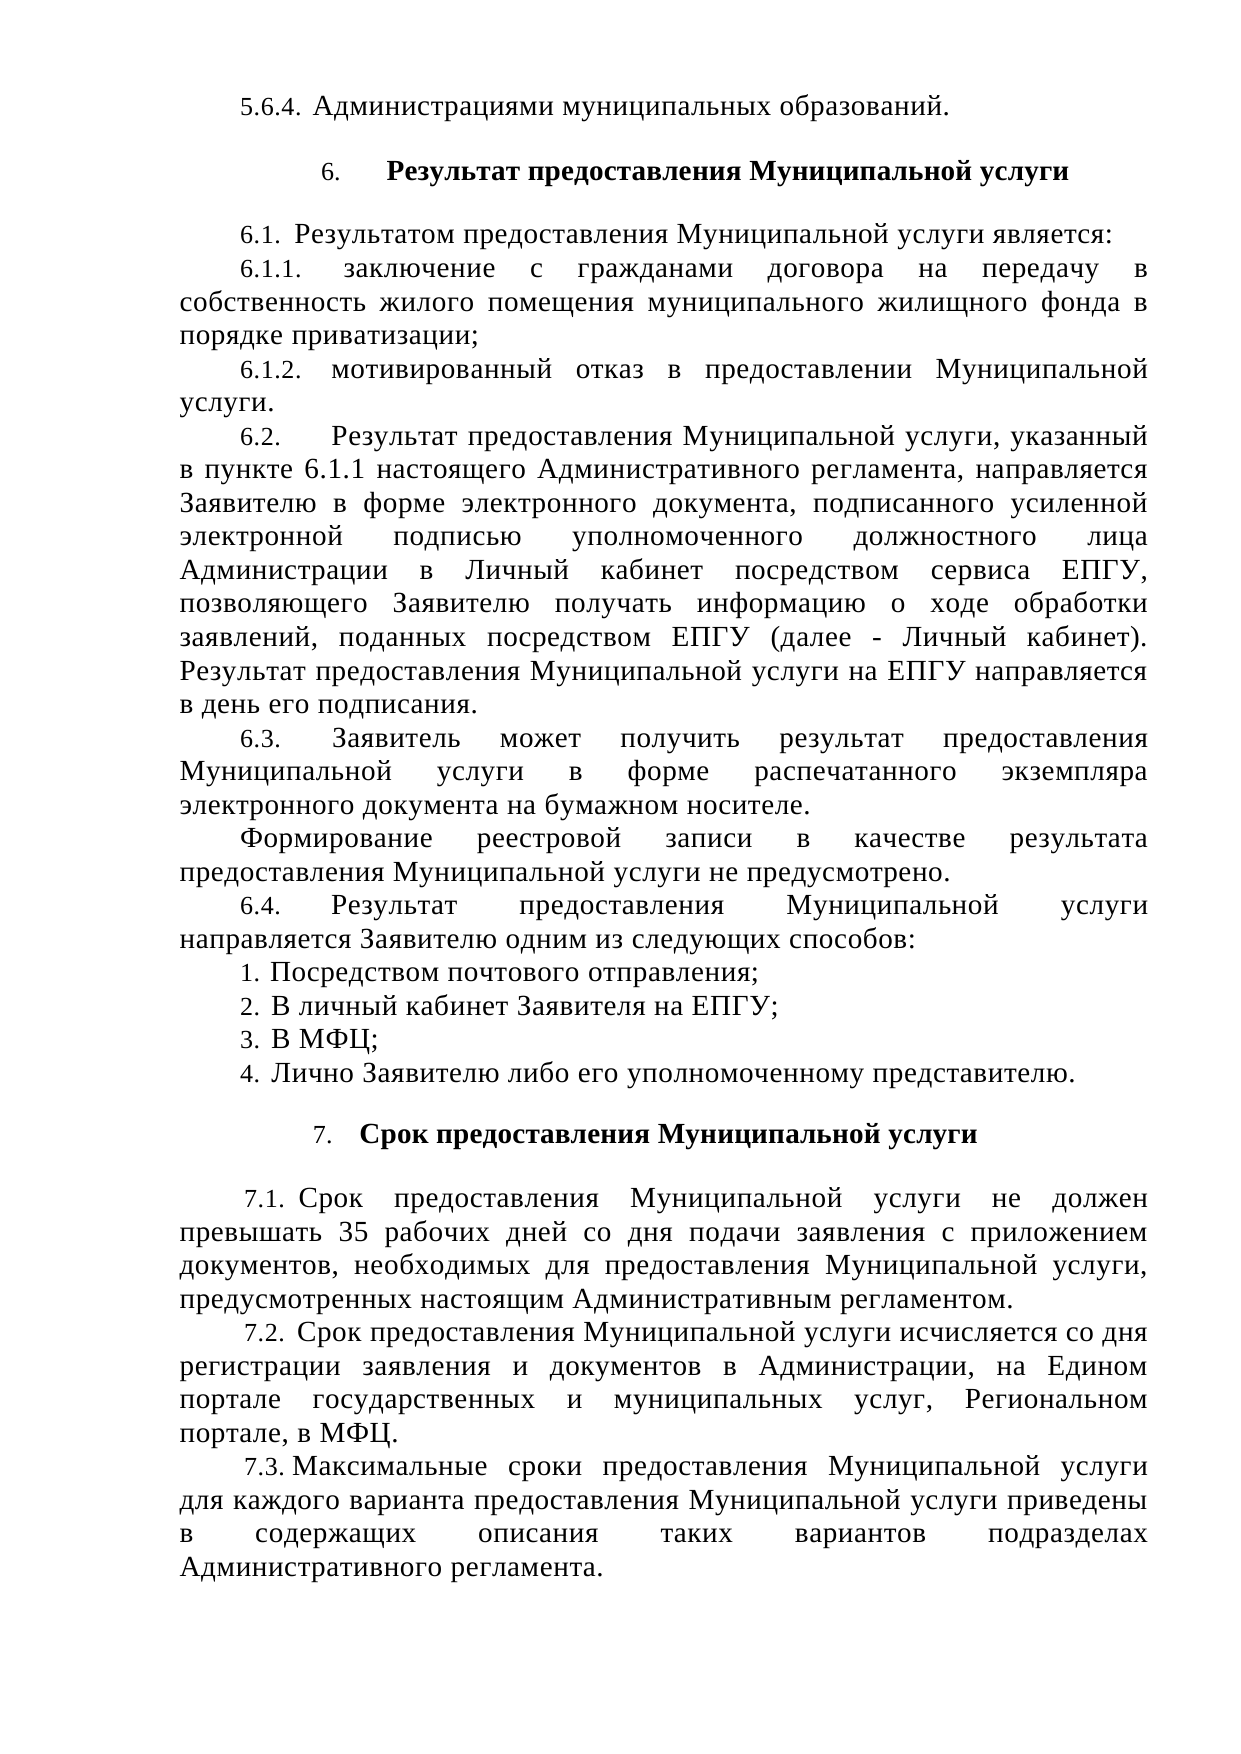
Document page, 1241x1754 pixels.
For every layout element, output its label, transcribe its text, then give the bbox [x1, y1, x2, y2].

list заключение с гражданами договора на передачу в собственность жилого помещения муниципального жилищного фонда в порядке приватизации; [179, 251, 1149, 351]
list В личный кабинет Заявителя на ЕПГУ; [179, 989, 1152, 1022]
list Администрациями муниципальных образований. [179, 89, 1152, 122]
list Максимальные сроки предоставления Муниципальной услуги для каждого варианта предоставления Муниципальной услуги приведены в содержащих описания таких вариантов подразделах Административного регламента. [179, 1449, 1149, 1583]
list Заявитель может получить результат предоставления Муниципальной услуги в форме распечатанного экземпляра электронного документа на бумажном носителе. [179, 720, 1149, 821]
list Результат предоставления Муниципальной услуги, указанный в пункте 6.1.1 настоящего Административного регламента, направляется Заявителю в форме электронного документа, подписанного усиленной электронной подписью уполномоченного должностного лица Администрации в Личный кабинет посредством сервиса ЕПГУ, позволяющего Заявителю получать информацию о ходе обработки заявлений, поданных посредством ЕПГУ (далее - Личный кабинет). Результат предоставления Муниципальной услуги на ЕПГУ направляется в день его подписания. [179, 418, 1149, 720]
list Результат предоставления Муниципальной услуги [179, 159, 1152, 185]
list Срок предоставления Муниципальной услуги [313, 1123, 1152, 1149]
list Посредством почтового отправления; [179, 955, 1152, 989]
list Результат предоставления Муниципальной услуги направляется Заявителю одним из следующих способов: [179, 888, 1149, 955]
list Срок предоставления Муниципальной услуги исчисляется со дня регистрации заявления и документов в Администрации, на Едином портале государственных и муниципальных услуг, Региональном портале, в МФЦ. [179, 1315, 1149, 1449]
list мотивированный отказ в предоставлении Муниципальной услуги. [179, 351, 1149, 418]
list Результатом предоставления Муниципальной услуги является: [179, 217, 1152, 251]
list Срок предоставления Муниципальной услуги не должен превышать 35 рабочих дней со дня подачи заявления с приложением документов, необходимых для предоставления Муниципальной услуги, предусмотренных настоящим Административным регламентом. [179, 1181, 1149, 1315]
text Формирование реестровой записи в качестве результата предоставления Муниципальной услуги не предусмотрено. [179, 821, 1149, 888]
list В МФЦ; [179, 1022, 1152, 1056]
list Лично Заявителю либо его уполномоченному представителю. [179, 1056, 1152, 1089]
